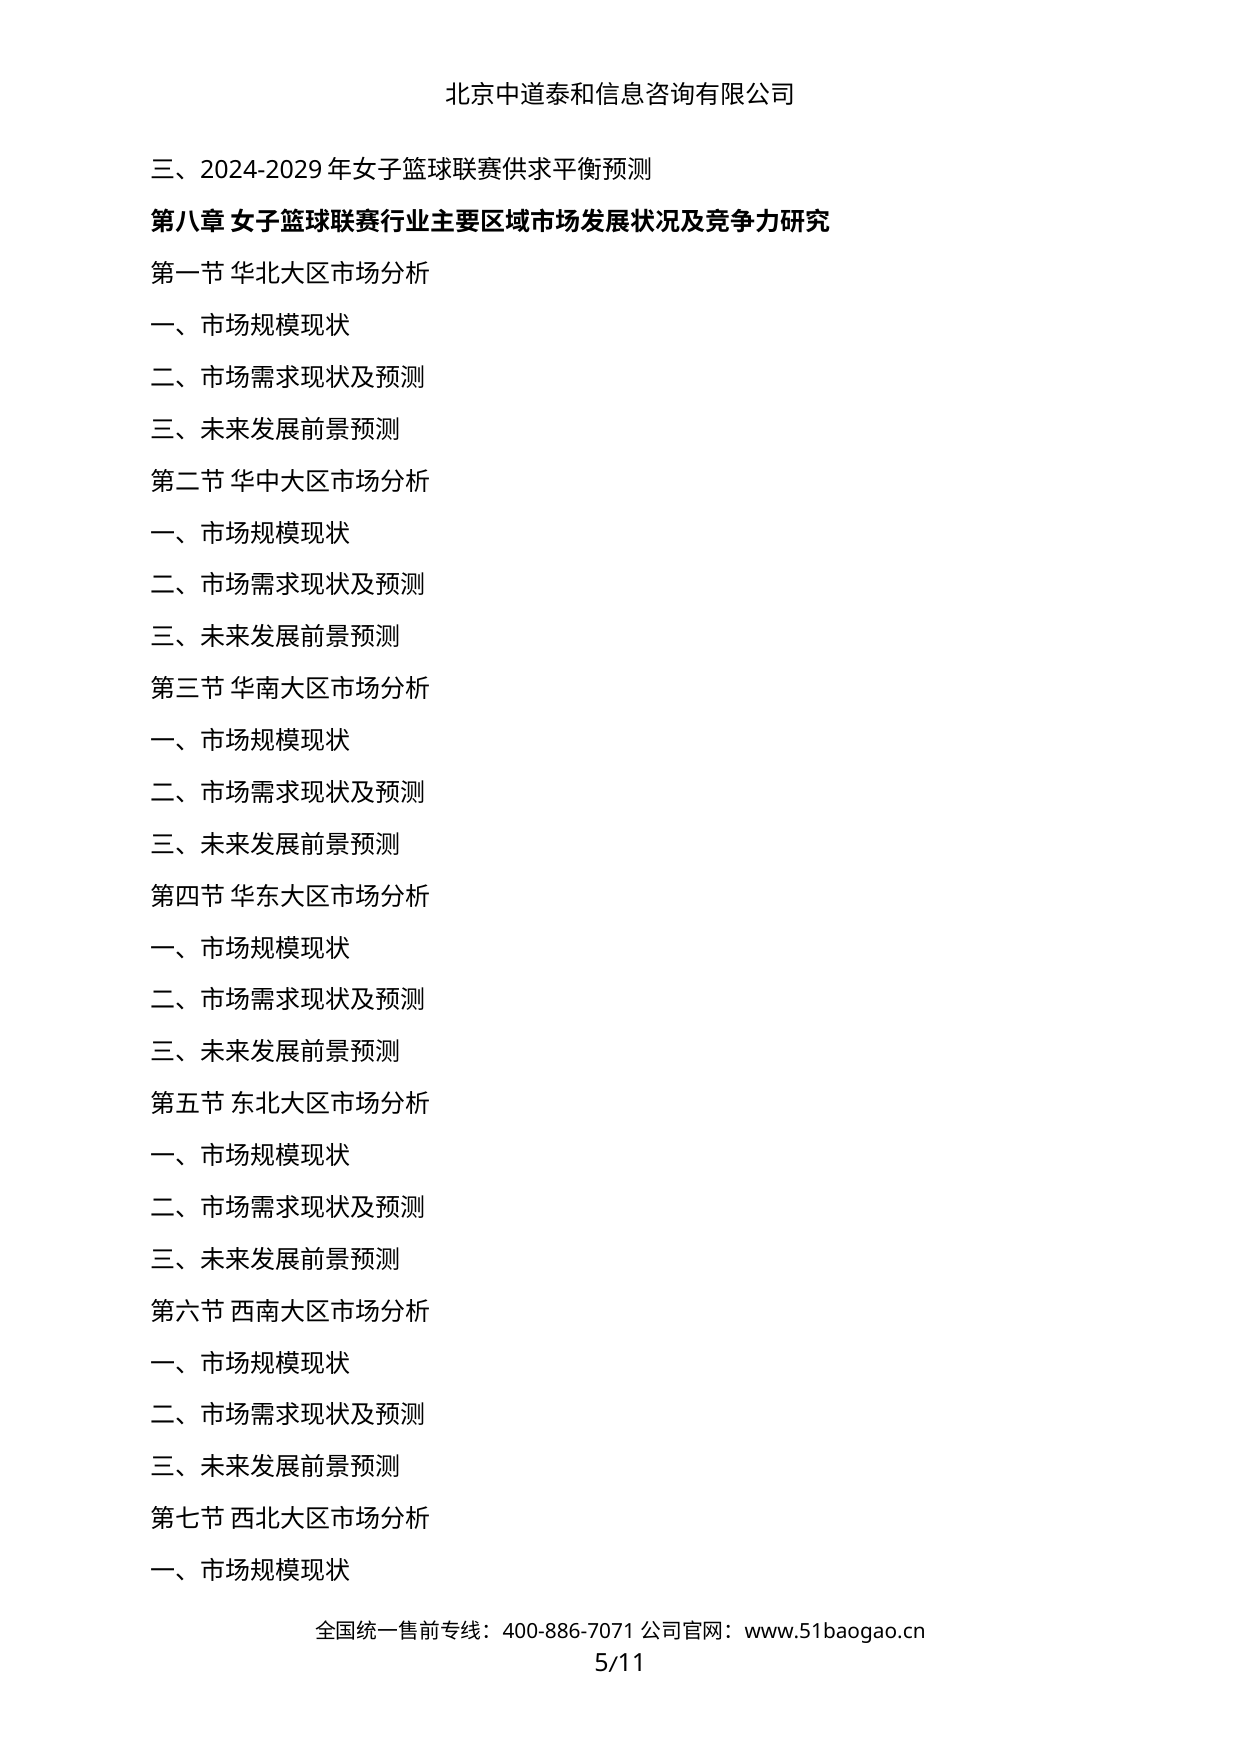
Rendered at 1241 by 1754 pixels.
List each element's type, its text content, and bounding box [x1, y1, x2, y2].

text 一、市场规模现状 [150, 1551, 1090, 1587]
text 二、市场需求现状及预测 [150, 565, 1090, 601]
text 三、未来发展前景预测 [150, 1032, 1090, 1068]
text 第七节 西北大区市场分析 [150, 1499, 1090, 1535]
text 第八章 女子篮球联赛行业主要区域市场发展状况及竞争力研究 [150, 202, 1090, 238]
text 二、市场需求现状及预测 [150, 772, 1090, 809]
text 二、市场需求现状及预测 [150, 980, 1090, 1016]
text 第一节 华北大区市场分析 [150, 254, 1090, 290]
text 一、市场规模现状 [150, 928, 1090, 964]
text 二、市场需求现状及预测 [150, 1187, 1090, 1224]
text 第五节 东北大区市场分析 [150, 1084, 1090, 1120]
text 第四节 华东大区市场分析 [150, 876, 1090, 912]
text 第二节 华中大区市场分析 [150, 461, 1090, 497]
text 二、市场需求现状及预测 [150, 357, 1090, 394]
text 一、市场规模现状 [150, 306, 1090, 342]
text 一、市场规模现状 [150, 721, 1090, 757]
text 第三节 华南大区市场分析 [150, 669, 1090, 705]
text 三、未来发展前景预测 [150, 617, 1090, 653]
text 一、市场规模现状 [150, 1136, 1090, 1172]
text 一、市场规模现状 [150, 1343, 1090, 1379]
text 三、未来发展前景预测 [150, 1239, 1090, 1276]
text 三、未来发展前景预测 [150, 1447, 1090, 1483]
text 第六节 西南大区市场分析 [150, 1291, 1090, 1327]
text 三、未来发展前景预测 [150, 824, 1090, 861]
text 三、未来发展前景预测 [150, 409, 1090, 446]
text 二、市场需求现状及预测 [150, 1395, 1090, 1431]
text 三、2024-2029年女子篮球联赛供求平衡预测 [150, 150, 1090, 186]
text 一、市场规模现状 [150, 513, 1090, 549]
